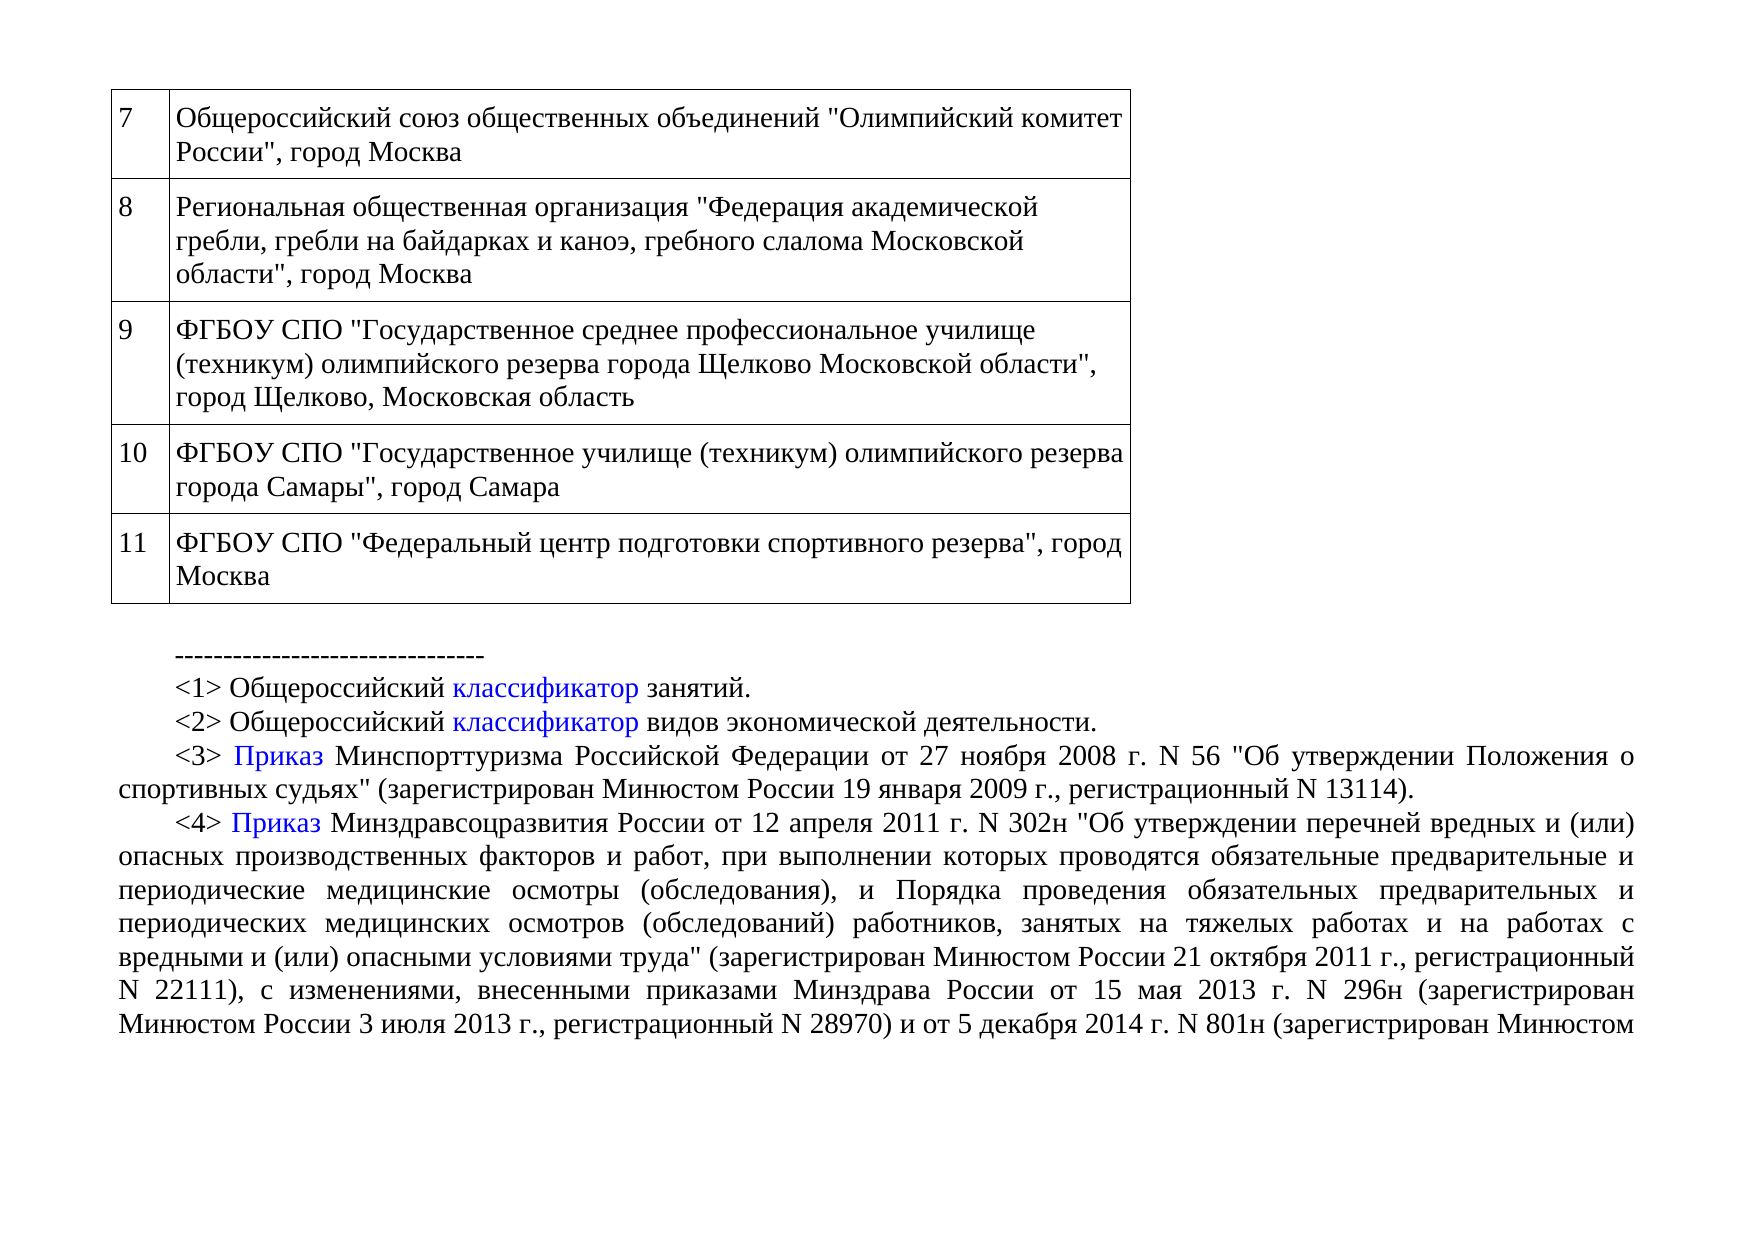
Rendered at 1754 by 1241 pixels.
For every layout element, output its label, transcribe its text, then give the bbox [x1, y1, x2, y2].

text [118, 805, 1636, 1039]
text <2> Общероссийский классификатор видов экономической деятельности. [118, 704, 1636, 738]
table_cell Общероссийский союз общественных объединений "Олимпийский комитет России", город Москва [170, 90, 1130, 178]
text -------------------------------- [118, 637, 1636, 671]
table_cell 10 [112, 425, 169, 513]
table_cell ФГБОУ СПО "Государственное училище (техникум) олимпийского резерва города Самары", город Самара [170, 425, 1130, 513]
table_cell ФГБОУ СПО "Федеральный центр подготовки спортивного резерва", город Москва [170, 514, 1130, 602]
table_cell Региональная общественная организация "Федерация академической гребли, гребли на байдарках и каноэ, гребного слалома Московской области", город Москва [170, 179, 1130, 301]
table_cell 8 [112, 179, 169, 301]
text <1> Общероссийский классификатор занятий. [118, 671, 1636, 704]
table_cell 11 [112, 514, 169, 602]
table_cell 9 [112, 302, 169, 424]
table_cell ФГБОУ СПО "Государственное среднее профессиональное училище (техникум) олимпийского резерва города Щелково Московской области", город Щелково, Московская область [170, 302, 1130, 424]
text <3> Приказ Минспорттуризма Российской Федерации от 27 ноября 2008 г. N 56 "Об утверждении Положения о спортивных судьях" (зарегистрирован Минюстом России 19 января 2009 г., регистрационный N 13114). [118, 738, 1636, 805]
table_cell 7 [112, 90, 169, 178]
